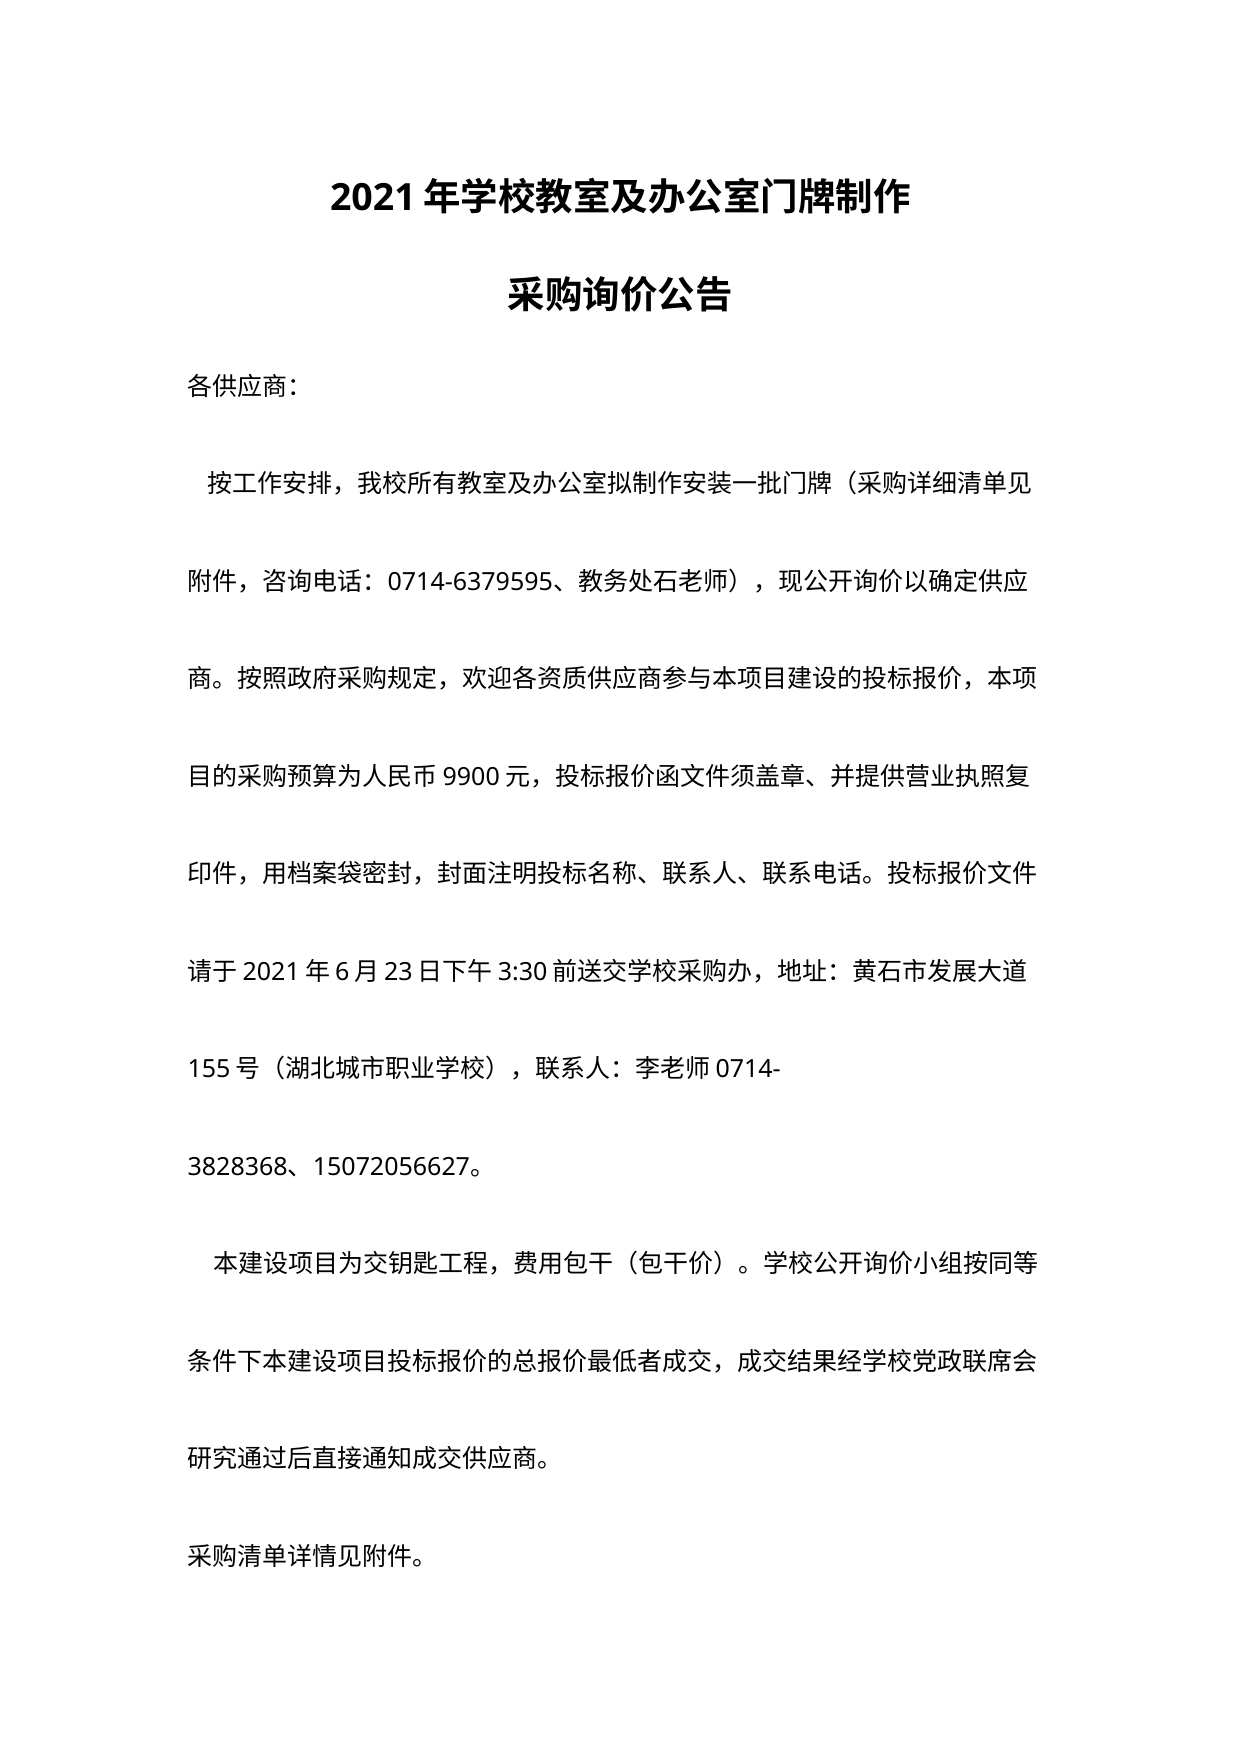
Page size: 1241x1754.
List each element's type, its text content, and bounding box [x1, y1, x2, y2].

subtitle 2021年学校教室及办公室门牌制作采购询价公告 [327, 162, 913, 324]
text 各供应商： 按工作安排，我校所有教室及办公室拟制作安装一批门牌（采购详细清单见附件，咨询电话：0714-6379595、教务处石老师），现公开询价以确定供应商。按照政府采购规定，欢迎各资质供应商参与本项目建设的投标报价，本项目的采购预算为人民币9900元，投标报价函文件须盖章、并提供营业执照复印件，用档案袋密封，封面注明投标名称、联系人、联系电话。投标报价文件请于2021年6月23日下午3:30前送交学校采购办，地址：黄石市发展大道155号（湖北城市职业学校），联系人：李老师0714-3828368、15072056627。 本建设项目为交钥匙工程，费用包干（包干价）。学校公开询价小组按同等条件下本建设项目投标报价的总报价最低者成交，成交结果经学校党政联席会研究通过后直接通知成交供应商。 采购清单详情见附件。 [187, 352, 1053, 1587]
